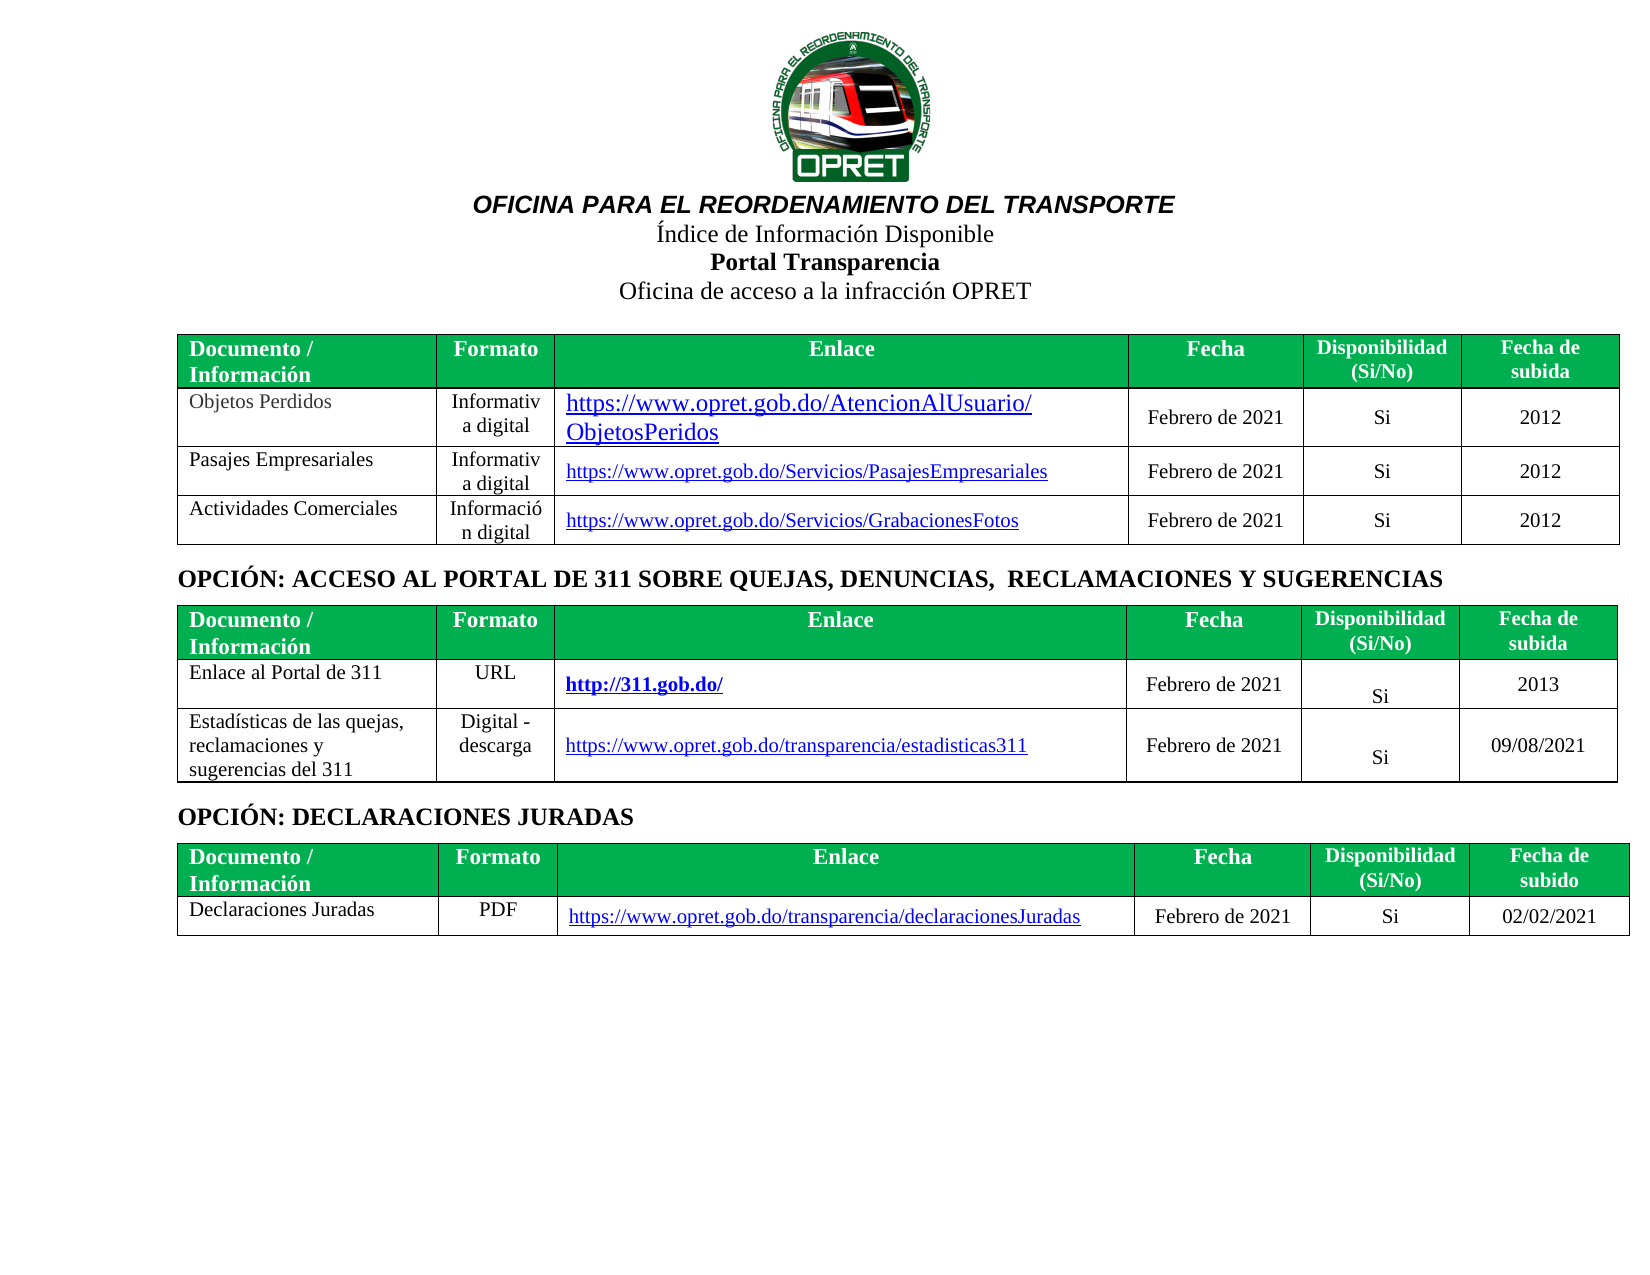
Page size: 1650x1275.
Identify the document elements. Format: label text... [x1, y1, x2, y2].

table_cell Febrero de 2021 [1135, 897, 1310, 935]
table_cell Declaraciones Juradas [178, 897, 438, 935]
table_cell Actividades Comerciales [178, 496, 436, 544]
table_cell Febrero de 2021 [1127, 709, 1301, 781]
table_header Enlace [555, 335, 1128, 387]
table_header Disponibilidad (Si/No) [1311, 844, 1469, 896]
picture [772, 32, 930, 182]
table_cell URL [437, 660, 554, 708]
table_header Documento / Información [178, 335, 436, 387]
table_cell Información digital [437, 496, 554, 544]
table_cell https://www.opret.gob.do/transparencia/estadisticas311 [555, 709, 1126, 781]
table_cell Si [1311, 897, 1469, 935]
table_header Fecha de subido [1470, 844, 1629, 896]
table_header Disponibilidad (Si/No) [1302, 606, 1459, 659]
table_cell https://www.opret.gob.do/Servicios/PasajesEmpresariales [555, 447, 1128, 495]
table_header Documento / Información [178, 606, 436, 659]
table_header Formato [439, 844, 557, 896]
table_cell http://311.gob.do/ [555, 660, 1126, 708]
text OPCIÓN: DECLARACIONES JURADAS [177, 802, 1473, 830]
table_cell 2013 [1460, 660, 1617, 708]
table_cell 09/08/2021 [1460, 709, 1617, 781]
table_header Fecha de subida [1460, 606, 1617, 659]
table_cell Si [1304, 496, 1461, 544]
table_header Disponibilidad (Si/No) [1304, 335, 1461, 387]
table_cell Informativa digital [437, 389, 554, 446]
table_cell PDF [439, 897, 557, 935]
table_cell Digital -descarga [437, 709, 554, 781]
table_cell 2012 [1462, 447, 1619, 495]
table_cell Informativa digital [437, 447, 554, 495]
table_cell Si [1302, 660, 1459, 708]
table_header Formato [437, 335, 554, 387]
table_cell Febrero de 2021 [1129, 496, 1303, 544]
table_header Formato [437, 606, 554, 659]
table_header Fecha [1129, 335, 1303, 387]
table_cell https://www.opret.gob.do/Servicios/GrabacionesFotos [555, 496, 1128, 544]
table_cell 02/02/2021 [1470, 897, 1629, 935]
table_cell https://www.opret.gob.do/transparencia/declaracionesJuradas [558, 897, 1134, 935]
table_header Enlace [555, 606, 1126, 659]
table_cell Febrero de 2021 [1129, 447, 1303, 495]
table_cell Estadísticas de las quejas, reclamaciones y sugerencias del 311 [178, 709, 436, 781]
table_header Enlace [558, 844, 1134, 896]
table_cell Enlace al Portal de 311 [178, 660, 436, 708]
table_cell https://www.opret.gob.do/AtencionAlUsuario/ObjetosPeridos [555, 389, 1128, 446]
table_cell Objetos Perdidos [178, 389, 436, 446]
table_header Fecha [1135, 844, 1310, 896]
table_cell 2012 [1462, 389, 1619, 446]
table_cell Febrero de 2021 [1129, 389, 1303, 446]
table_cell Si [1302, 709, 1459, 781]
table_header Fecha de subida [1462, 335, 1619, 387]
text OPCIÓN: ACCESO AL PORTAL DE 311 SOBRE QUEJAS, DENUNCIAS, RECLAMACIONES Y SUGERENCIAS [177, 564, 1473, 593]
table_cell Febrero de 2021 [1127, 660, 1301, 708]
table_cell Pasajes Empresariales [178, 447, 436, 495]
table_header Documento / Información [178, 844, 438, 896]
table_header Fecha [1127, 606, 1301, 659]
table_cell Si [1304, 447, 1461, 495]
table_cell 2012 [1462, 496, 1619, 544]
table_cell Si [1304, 389, 1461, 446]
